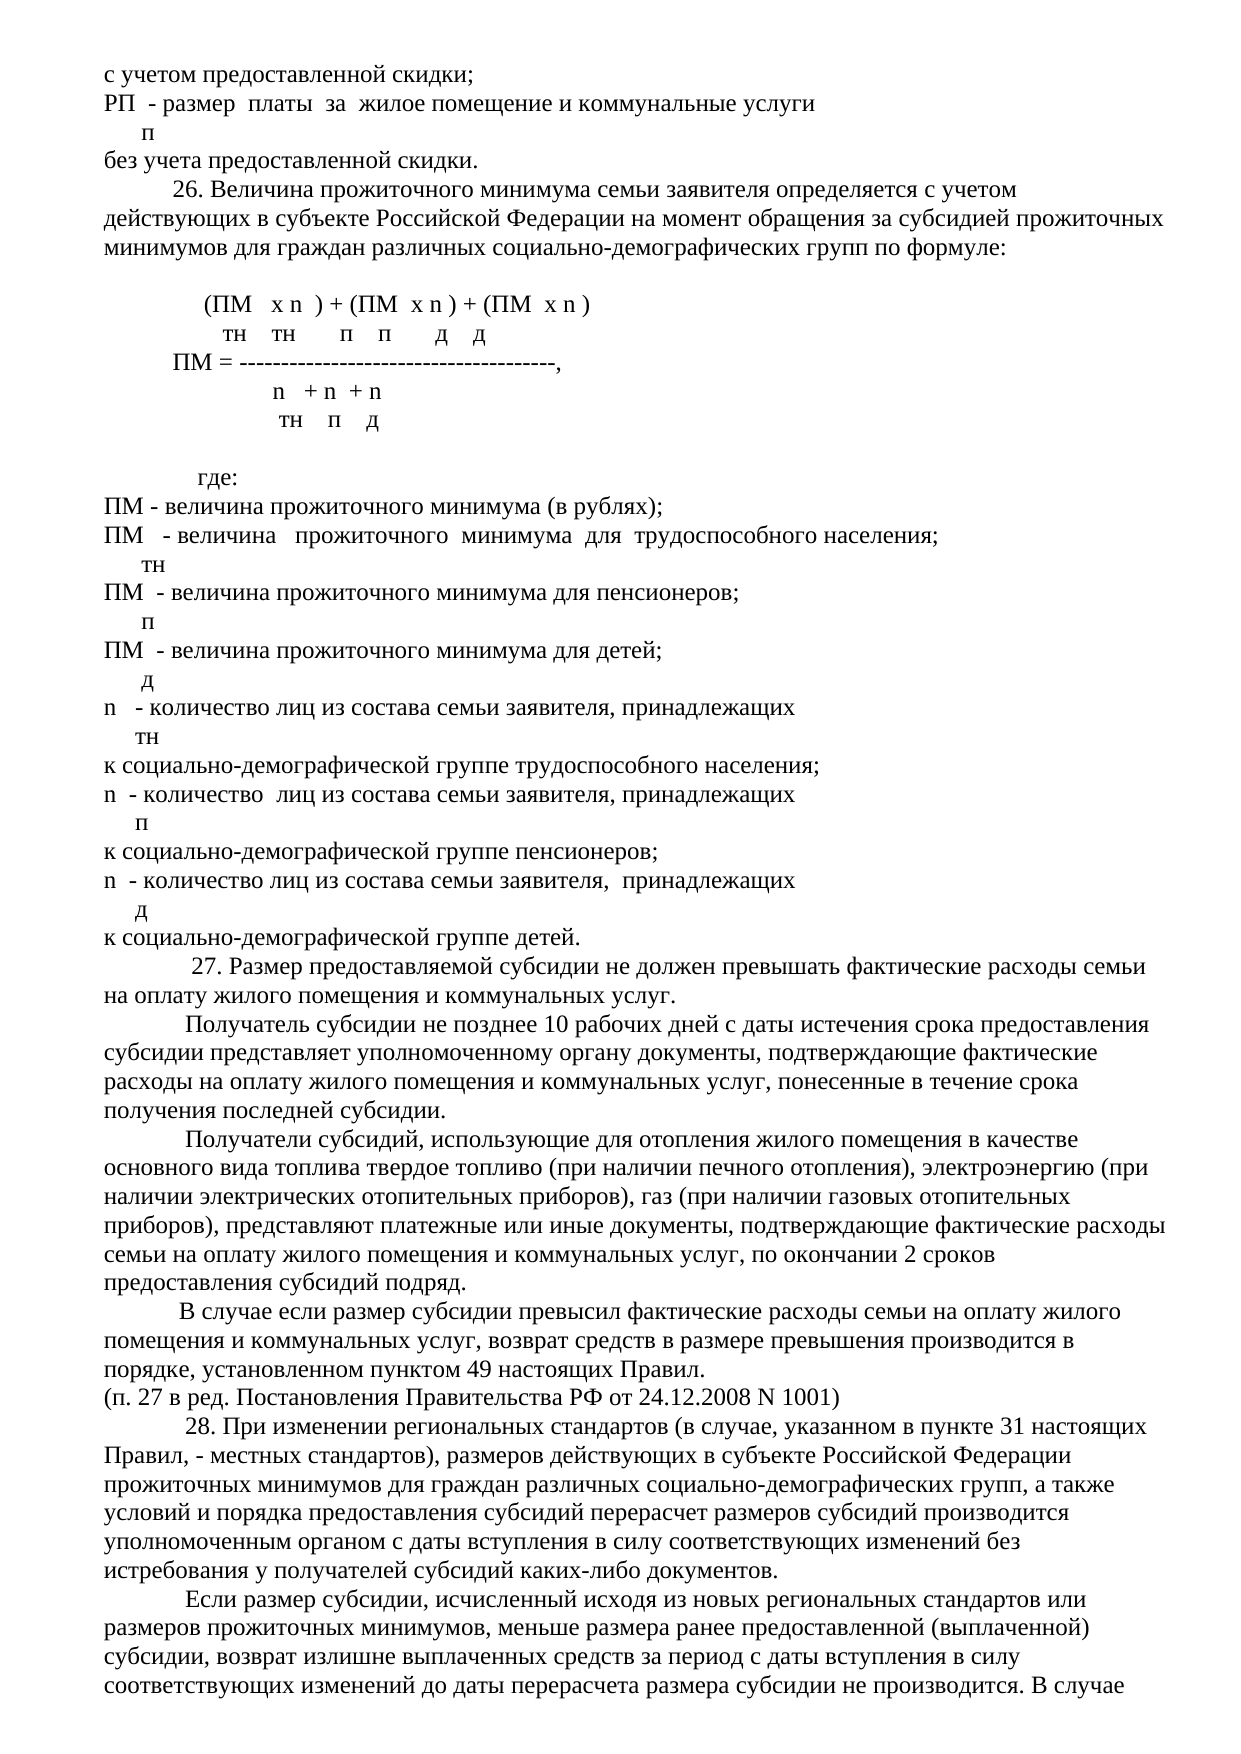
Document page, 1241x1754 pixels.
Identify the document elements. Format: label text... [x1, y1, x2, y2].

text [103, 59, 1167, 260]
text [103, 462, 1167, 1699]
text (ПМ x n ) + (ПМ x n ) + (ПМ x n ) тн тн п п д д ПМ = --------------------------------------, n + n + n тн п д [103, 289, 1167, 433]
